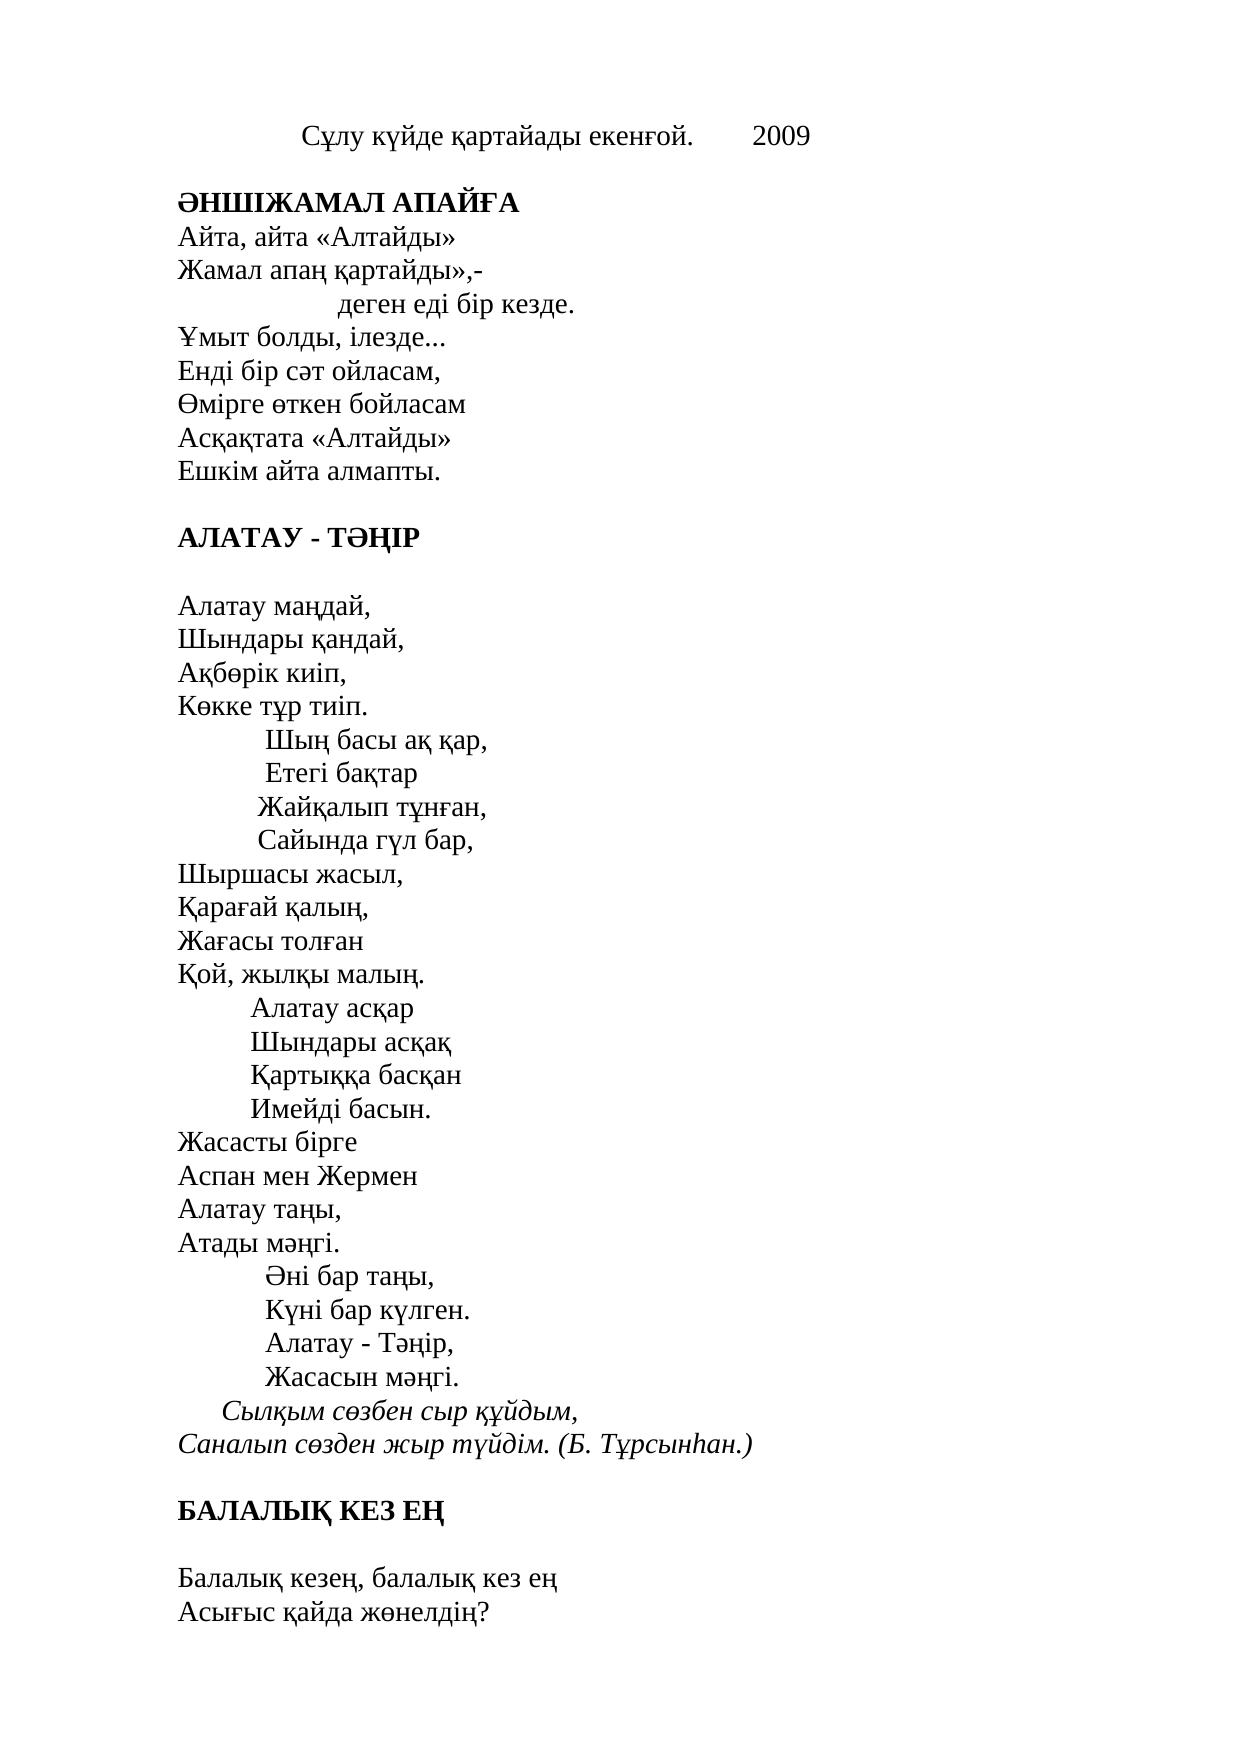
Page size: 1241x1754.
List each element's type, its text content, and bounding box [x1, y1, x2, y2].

text Жамал апаң қартайды»,- [177, 252, 1152, 286]
text Алатау маңдай, [177, 588, 1152, 621]
text Саналып сөзден жыр түйдім. (Б. Тұрсынһан.) [177, 1426, 1152, 1460]
text Сайында гүл бар, [177, 822, 1152, 856]
text Етегі бақтар [177, 755, 1152, 789]
text Имейді басын. [177, 1091, 1152, 1124]
text Енді бір сәт ойласам, [177, 353, 1152, 386]
text Сылқым сөзбен сыр құйдым, [177, 1393, 1152, 1426]
text Алатау таңы, [177, 1191, 1152, 1225]
text Жасасты бірге [177, 1124, 1152, 1158]
text Күні бар күлген. [177, 1292, 1152, 1326]
text Қартыққа басқан [177, 1057, 1152, 1091]
text Жайқалып тұнған, [177, 789, 1152, 822]
text Өмірге өткен бойласам [177, 386, 1152, 420]
text Асығыс қайда жөнелдің? [177, 1594, 1152, 1627]
text АЛАТАУ - ТӘҢІР [177, 521, 1152, 554]
text Жағасы толған [177, 923, 1152, 957]
text Ешкім айта алмапты. [177, 453, 1152, 487]
text Алатау асқар [177, 990, 1152, 1024]
text Қарағай қалың, [177, 889, 1152, 923]
text Көкке тұр тиіп. [177, 688, 1152, 722]
text БАЛАЛЫҚ КЕЗ ЕҢ [177, 1493, 1152, 1527]
text Шыршасы жасыл, [177, 856, 1152, 889]
text ӘНШІЖАМАЛ АПАЙҒА [177, 185, 1152, 219]
text Айта, айта «Алтайды» [177, 219, 1152, 252]
text Аспан мен Жермен [177, 1158, 1152, 1191]
text Шындары қандай, [177, 621, 1152, 655]
text Сұлу күйде қартайады екенғой. 2009 [177, 118, 1152, 152]
text Асқақтата «Алтайды» [177, 420, 1152, 453]
text деген еді бір кезде. [177, 286, 1152, 319]
text Шың басы ақ қар, [177, 722, 1152, 755]
text Жасасын мәңгі. [177, 1359, 1152, 1393]
text Қой, жылқы малың. [177, 957, 1152, 990]
text Шындары асқақ [177, 1024, 1152, 1057]
text Балалық кезең, балалық кез ең [177, 1560, 1152, 1594]
text Ұмыт болды, ілезде... [177, 319, 1152, 353]
text Атады мәңгі. [177, 1225, 1152, 1258]
text Әні бар таңы, [177, 1258, 1152, 1292]
text Ақбөрік киіп, [177, 655, 1152, 688]
text Алатау - Тәңір, [177, 1326, 1152, 1359]
